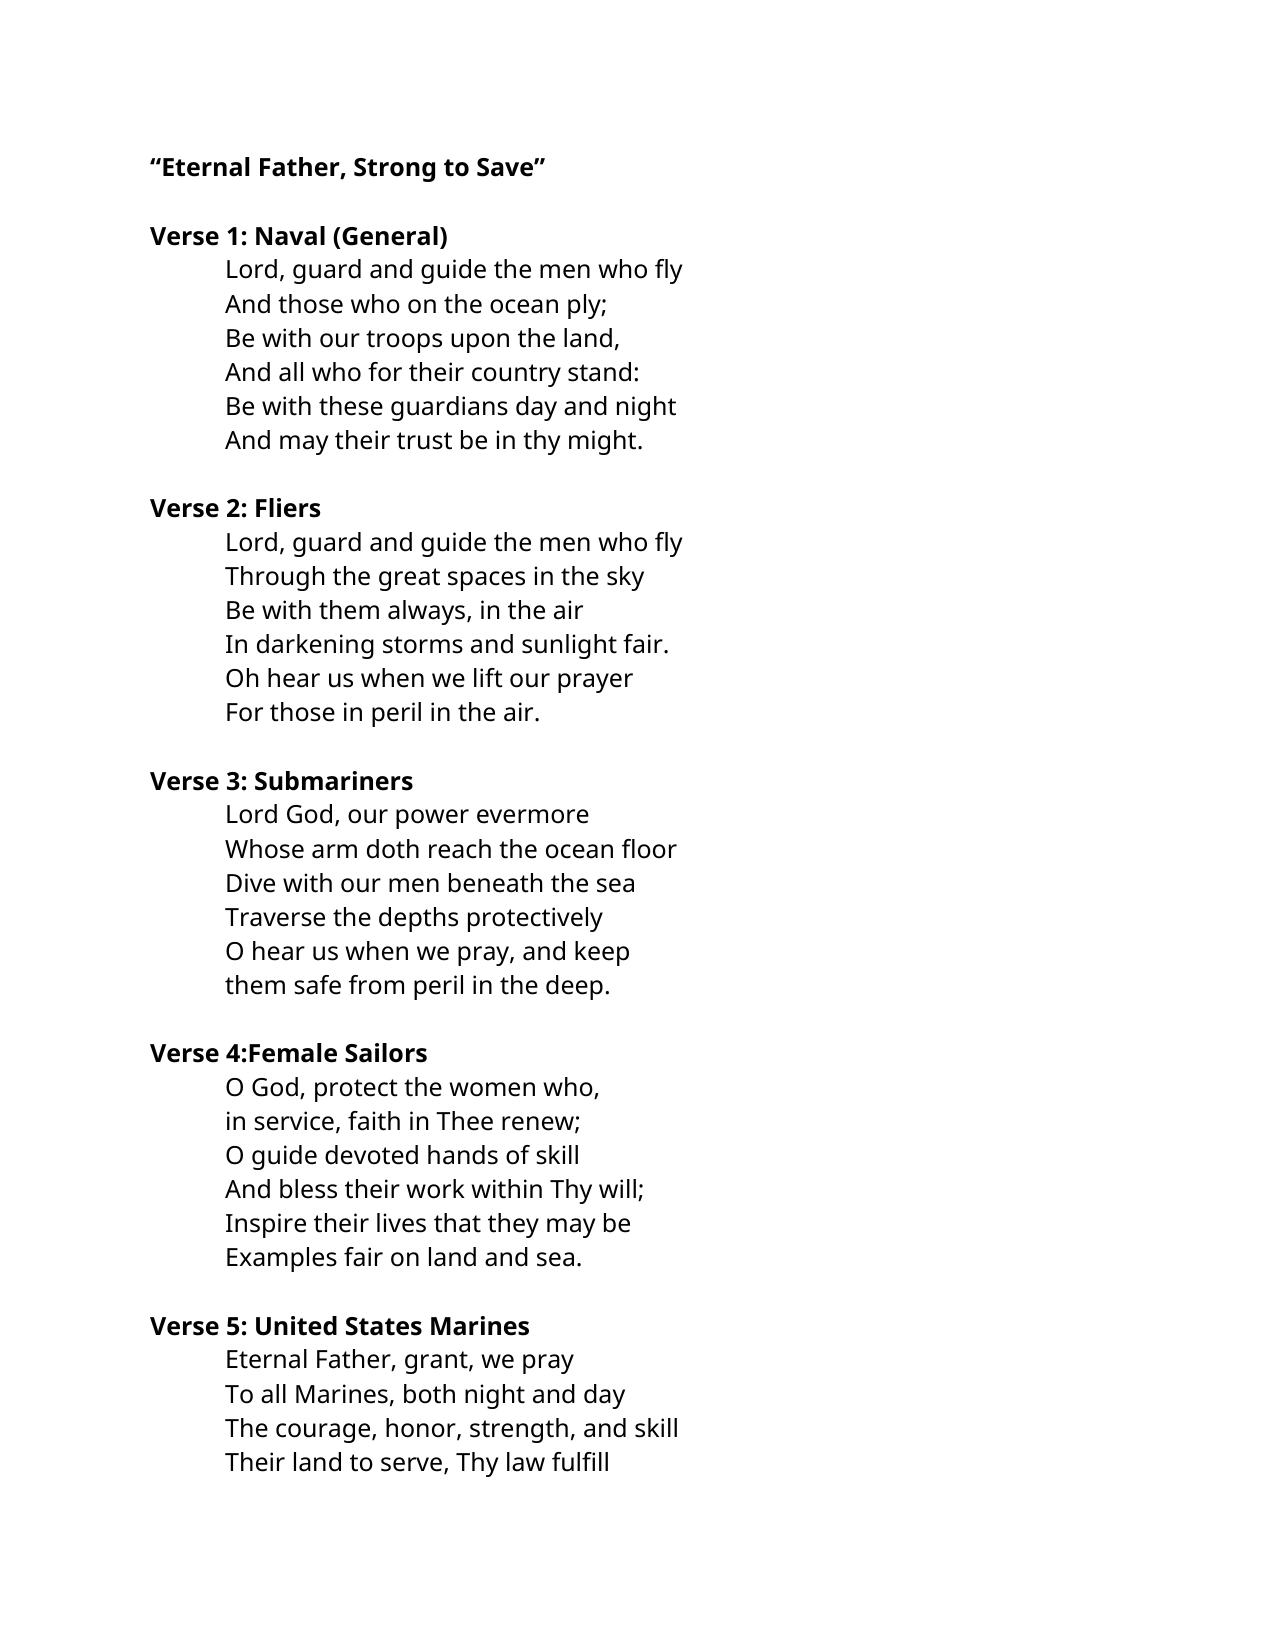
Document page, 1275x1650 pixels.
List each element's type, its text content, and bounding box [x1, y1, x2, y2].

text Examples fair on land and sea. [225, 1240, 1125, 1274]
text Inspire their lives that they may be [225, 1206, 1125, 1240]
text Whose arm doth reach the ocean floor [225, 831, 1125, 865]
text O guide devoted hands of skill [225, 1138, 1125, 1172]
text Verse 3: Submariners [150, 763, 1125, 797]
text And may their trust be in thy might. [225, 422, 1125, 457]
text Verse 2: Fliers [150, 491, 1125, 525]
text Be with our troops upon the land, [225, 320, 1125, 354]
text Through the great spaces in the sky [225, 559, 1125, 593]
text And those who on the ocean ply; [225, 286, 1125, 320]
text Lord, guard and guide the men who fly [225, 525, 1125, 559]
text For those in peril in the air. [225, 695, 1125, 729]
text Be with these guardians day and night [225, 388, 1125, 422]
text And all who for their country stand: [225, 354, 1125, 388]
text “Eternal Father, Strong to Save” [150, 150, 1125, 184]
text O God, protect the women who, [225, 1070, 1125, 1104]
text Verse 1: Naval (General) [150, 218, 1125, 252]
text And bless their work within Thy will; [225, 1172, 1125, 1206]
text Lord God, our power evermore [225, 797, 1125, 831]
text them safe from peril in the deep. [225, 967, 1125, 1002]
text Oh hear us when we lift our prayer [225, 661, 1125, 695]
text In darkening storms and sunlight fair. [225, 627, 1125, 661]
text O hear us when we pray, and keep [225, 933, 1125, 967]
text Verse 4:Female Sailors [150, 1036, 1125, 1070]
text Lord, guard and guide the men who fly [225, 252, 1125, 286]
text Eternal Father, grant, we pray [225, 1342, 1125, 1376]
text To all Marines, both night and day [225, 1376, 1125, 1410]
text Traverse the depths protectively [225, 899, 1125, 933]
text Verse 5: United States Marines [150, 1308, 1125, 1342]
text Their land to serve, Thy law fulfill [225, 1444, 1125, 1478]
text Be with them always, in the air [225, 593, 1125, 627]
text in service, faith in Thee renew; [225, 1104, 1125, 1138]
text Dive with our men beneath the sea [225, 865, 1125, 899]
text The courage, honor, strength, and skill [225, 1410, 1125, 1444]
